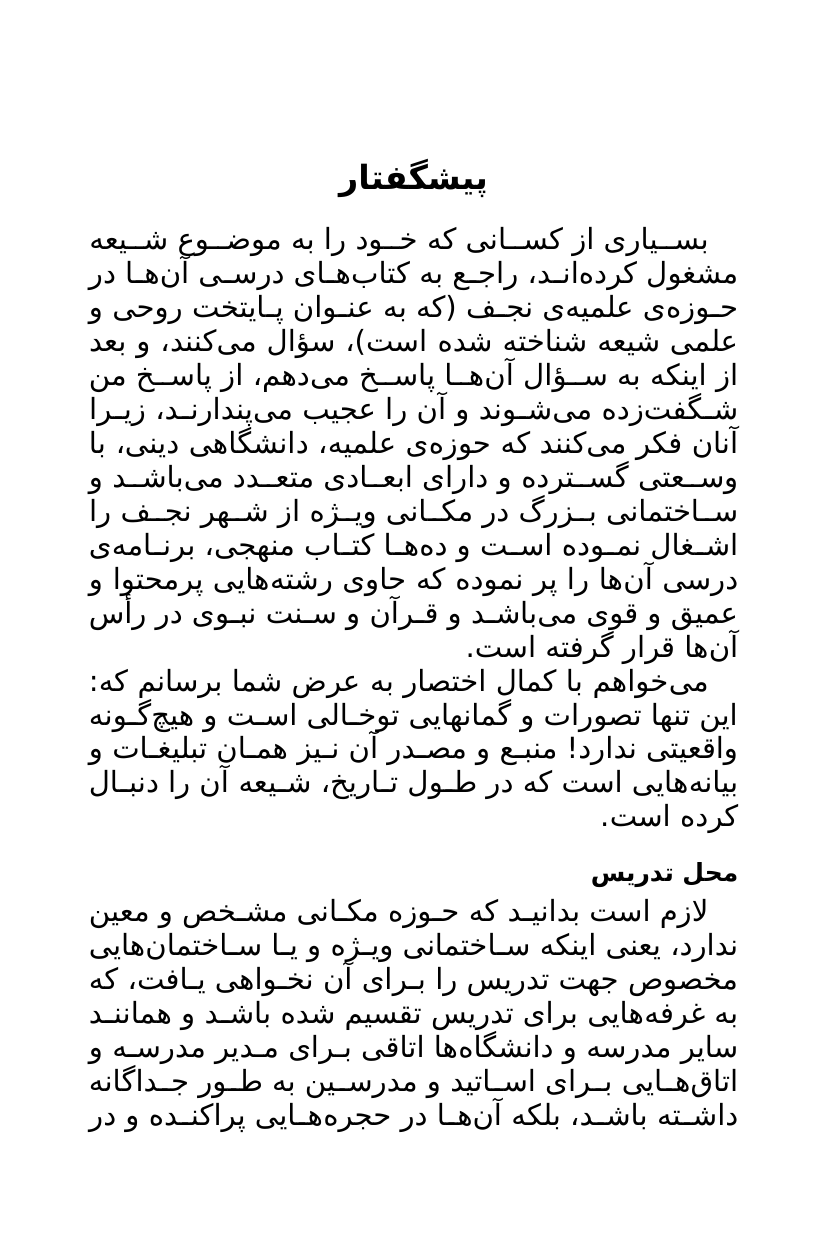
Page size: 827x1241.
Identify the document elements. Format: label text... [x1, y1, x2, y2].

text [89, 894, 738, 1132]
text بسیاری از کسانی که‌ خود را به‌ موضوع شیعه‌ مشغول کرده‌اند، راجع به‌ کتاب‌های درسی آن‌ها در حوزه‌ی علمیه‌ی نجف (که‌ به‌ عنوان پایتخت روحی و علمی شیعه‌ شناخته‌ شده‌ است)، سؤال می‌کنند، و بعد از اینکه‌ به‌ سؤال آن‌ها پاسخ می‌دهم، از پاسخ من شگفت‌زده‌ می‌شوند و آن را عجیب می‌پندارند، زیرا آنان فکر می‌کنند که‌ حوزه‌ی علمیه‌، دانشگاهی دینی، با وسعتی گسترده‌ و دارای ابعادی متعدد می‌باشد و ساختمانی بزرگ در مکانی ویژه‌ از شهر نجف را اشغال نموده‌ است و ده‌ها کتاب منهجی، برنامه‌ی درسی آن‌ها را پر نموده‌ که‌ حاوی رشته‌هایی پرمحتوا و عمیق و قوی می‌باشد و قرآن و سنت نبوی در رأس آن‌ها قرار گرفته‌ است. [89, 222, 738, 664]
text می‌خواهم با کمال اختصار به‌ عرض شما برسانم که‌: این تنها تصورات و گمانهایی توخالی است و‌ هیچ‌گونه‌ واقعیتی ندارد! منبع و مصدر آن نیز همان تبلیغات و بیانه‌هایی است که‌ در طول تاریخ، شیعه‌ آن را دنبال کرده‌ است. [89, 664, 738, 834]
text محل تدریس [89, 859, 738, 888]
text پیشگفتار [89, 158, 738, 197]
